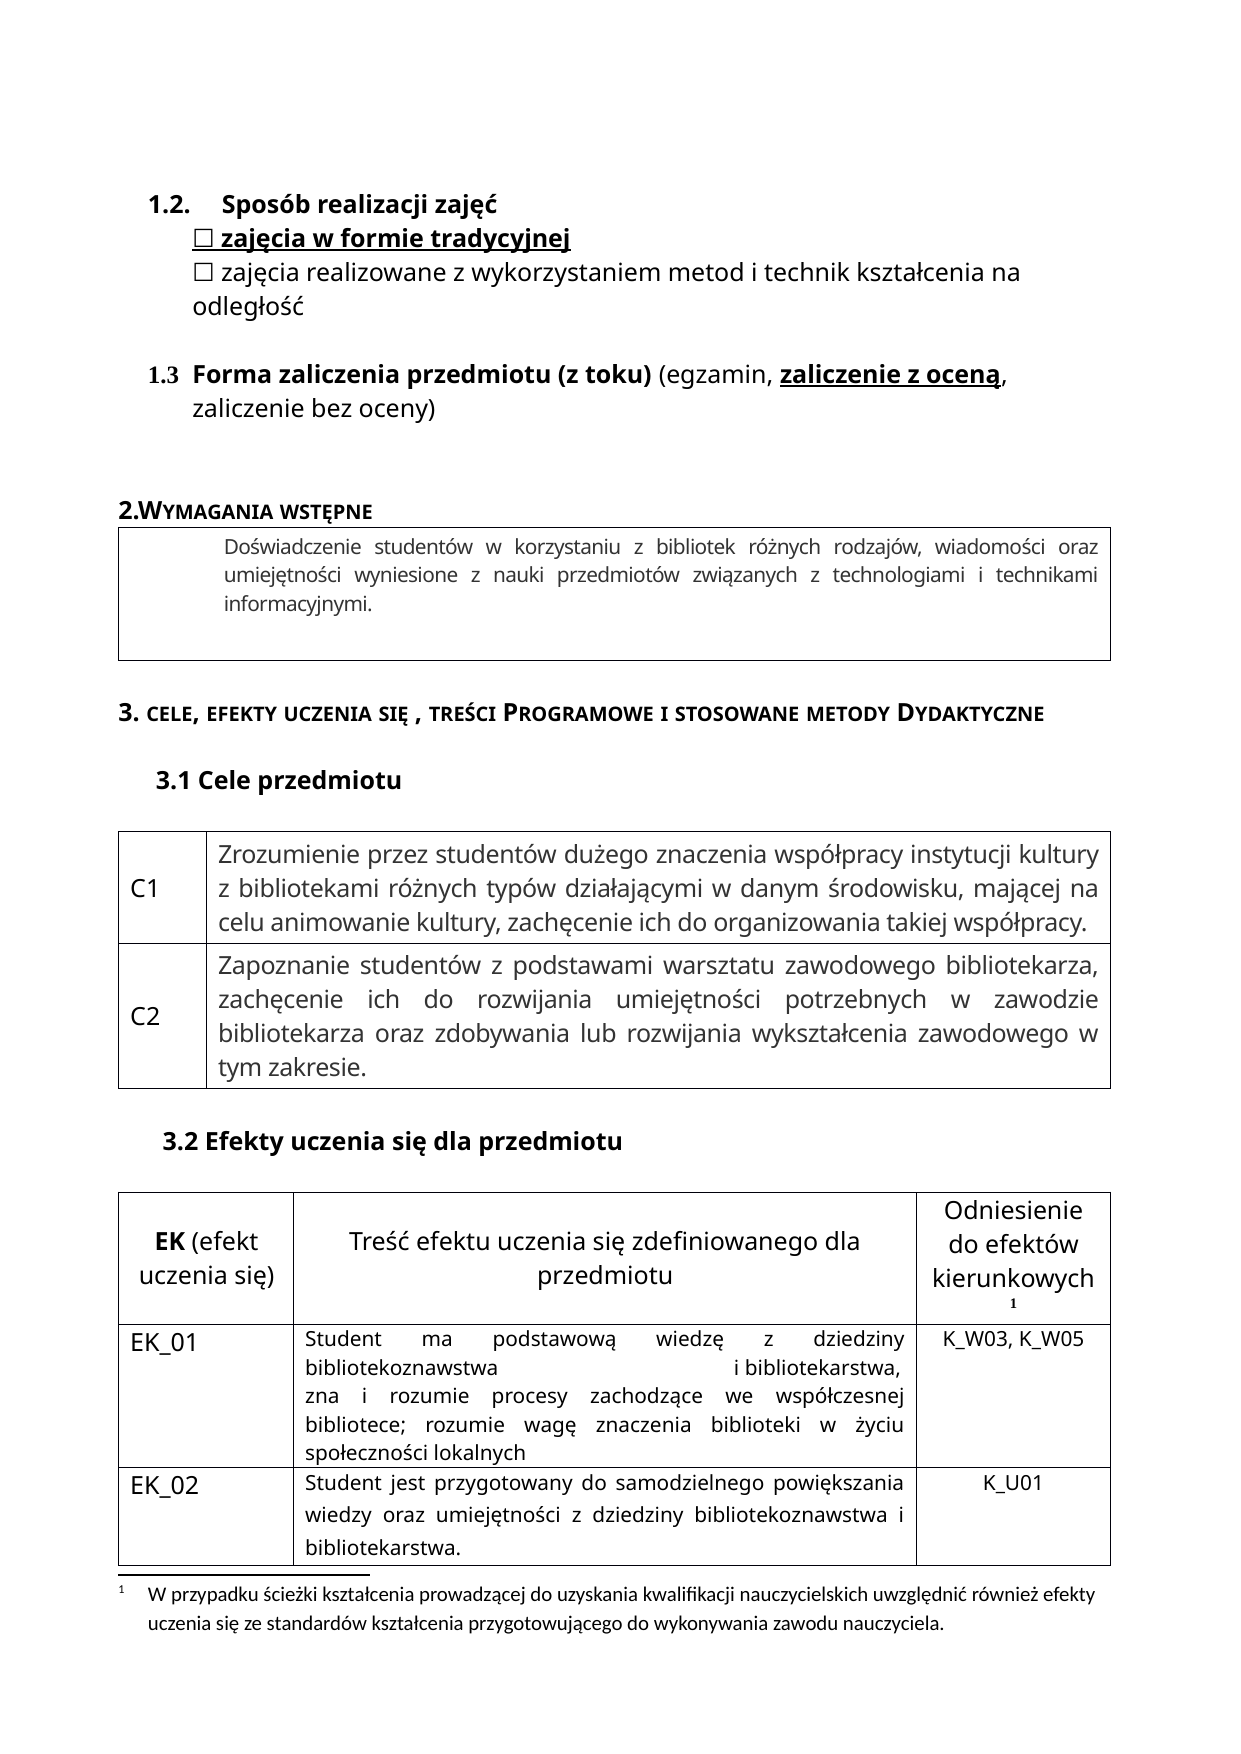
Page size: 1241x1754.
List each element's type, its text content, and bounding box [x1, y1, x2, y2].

table_cell K_U01 [917, 1468, 1110, 1565]
table_cell Student ma podstawową wiedzę z dziedziny bibliotekoznawstwa i bibliotekarstwa, zna i rozumie procesy zachodzące we współczesnej bibliotece; rozumie wagę znaczenia biblioteki w życiu społeczności lokalnych [294, 1325, 916, 1467]
table_header C1 [119, 832, 206, 943]
text 2.Wymagania wstępne [118, 493, 1122, 527]
table_header EK (efekt uczenia się) [119, 1193, 293, 1323]
table_cell Student jest przygotowany do samodzielnego powiększania wiedzy oraz umiejętności z dziedziny bibliotekoznawstwa i bibliotekarstwa. [294, 1468, 916, 1565]
list Forma zaliczenia przedmiotu (z toku) (egzamin, zaliczenie z oceną, zaliczenie bez oceny) [148, 357, 1122, 425]
text ☐ zajęcia realizowane z wykorzystaniem metod i technik kształcenia na odległość [192, 254, 1122, 322]
table_cell Zapoznanie studentów z podstawami warsztatu zawodowego bibliotekarza, zachęcenie ich do rozwijania umiejętności potrzebnych w zawodzie bibliotekarza oraz zdobywania lub rozwijania wykształcenia zawodowego w tym zakresie. [207, 944, 1110, 1088]
table_cell EK_01 [119, 1325, 293, 1467]
text 3. cele, efekty uczenia się , treści Programowe i stosowane metody Dydaktyczne [118, 695, 1122, 729]
text 3.2 Efekty uczenia się dla przedmiotu [162, 1123, 1122, 1157]
table_header Doświadczenie studentów w korzystaniu z bibliotek różnych rodzajów, wiadomości oraz umiejętności wyniesione z nauki przedmiotów związanych z technologiami i technikami informacyjnymi. [119, 528, 1110, 660]
text 1.2. Sposób realizacji zajęć [148, 186, 1122, 220]
table_cell EK_02 [119, 1468, 293, 1565]
table_cell K_W03, K_W05 [917, 1325, 1110, 1467]
table_header Odniesienie do efektów kierunkowych [917, 1193, 1110, 1323]
table_header Zrozumienie przez studentów dużego znaczenia współpracy instytucji kultury z bibliotekami różnych typów działającymi w danym środowisku, mającej na celu animowanie kultury, zachęcenie ich do organizowania takiej współpracy. [207, 832, 1110, 943]
text ☐ zajęcia w formie tradycyjnej [192, 220, 1122, 254]
table_cell C2 [119, 944, 206, 1088]
table_header Treść efektu uczenia się zdefiniowanego dla przedmiotu [294, 1193, 916, 1323]
text 3.1 Cele przedmiotu [156, 763, 1122, 797]
